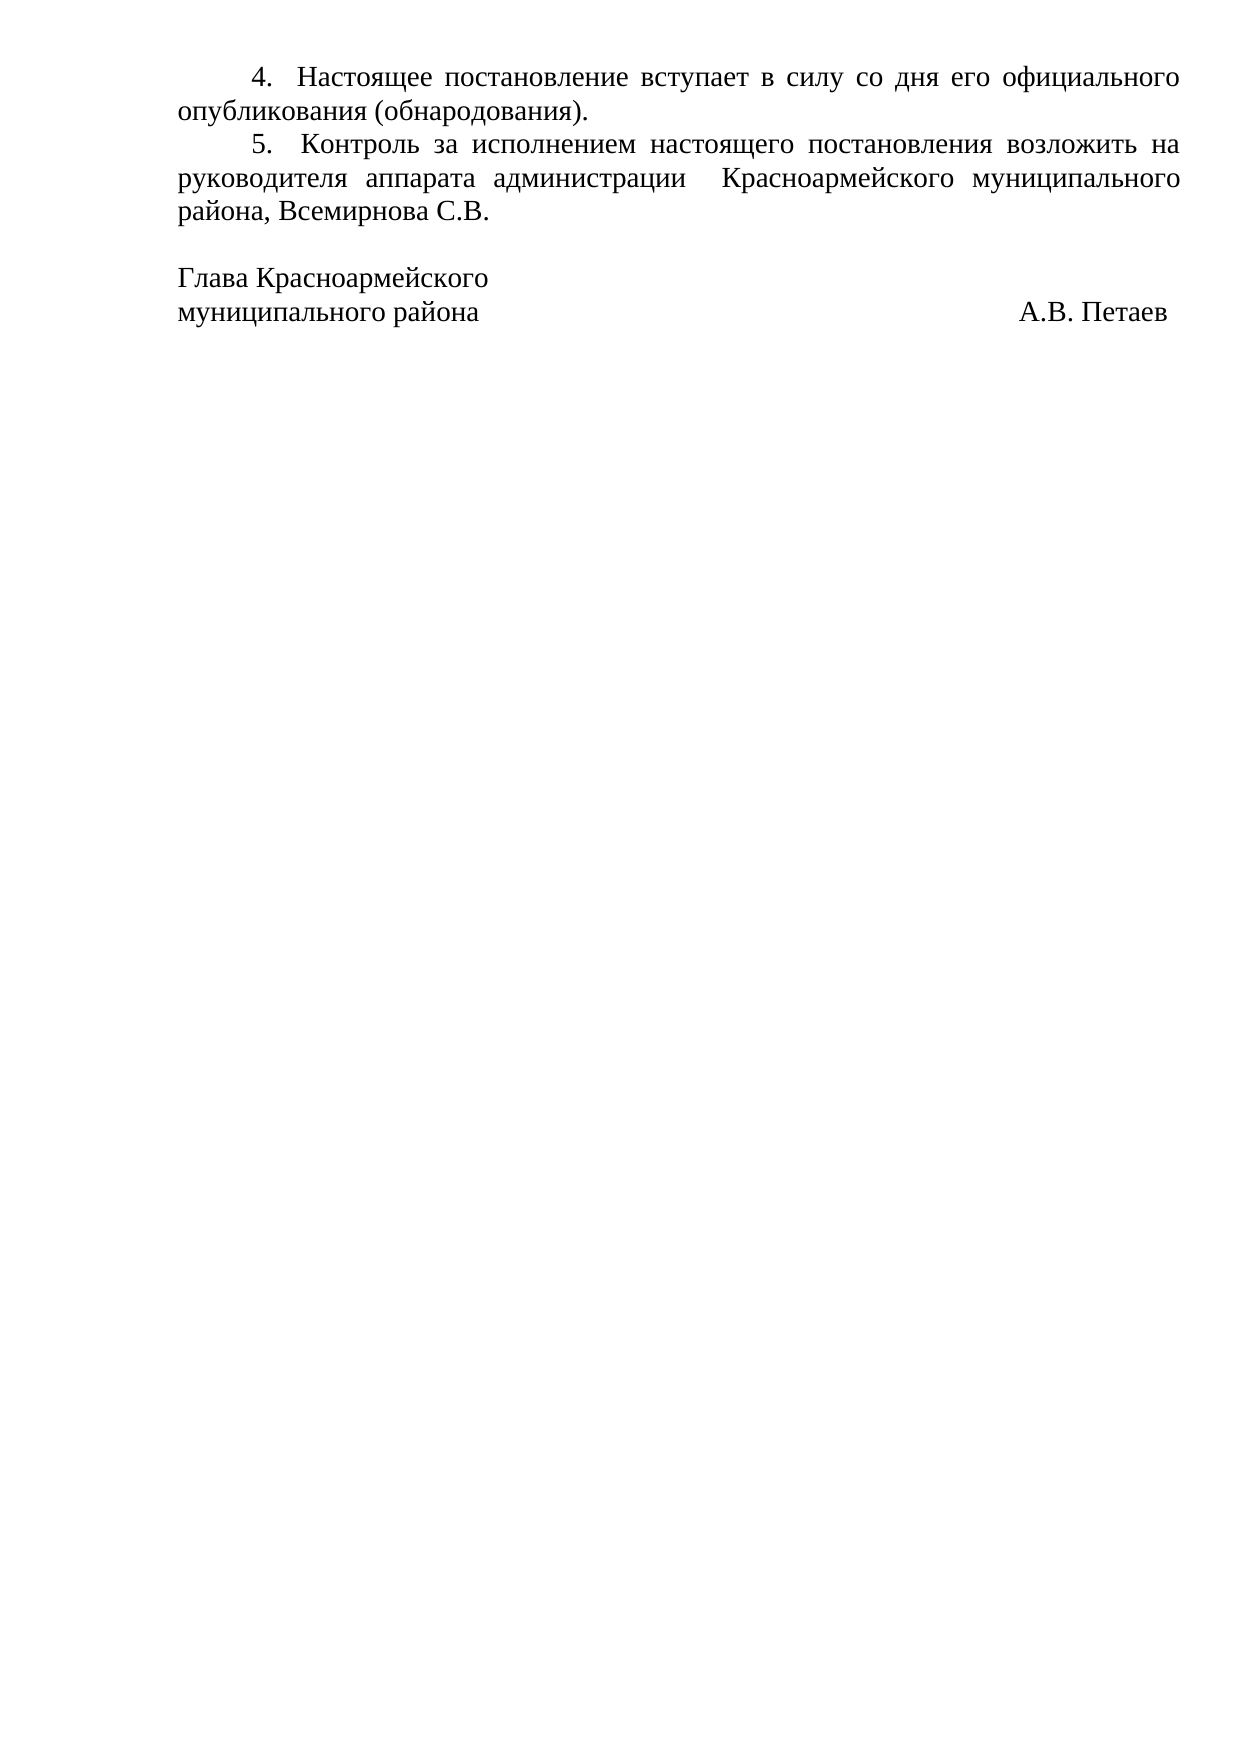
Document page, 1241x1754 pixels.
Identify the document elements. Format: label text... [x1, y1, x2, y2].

title 5. Контроль за исполнением настоящего постановления возложить на руководителя аппарата администрации Красноармейского муниципального района, Всемирнова С.В. [177, 126, 1181, 227]
title 4. Настоящее постановление вступает в силу со дня его официального опубликования (обнародования). [177, 59, 1181, 126]
title муниципального района А.В. Петаев [177, 294, 1181, 327]
title Глава Красноармейского [177, 260, 1181, 294]
